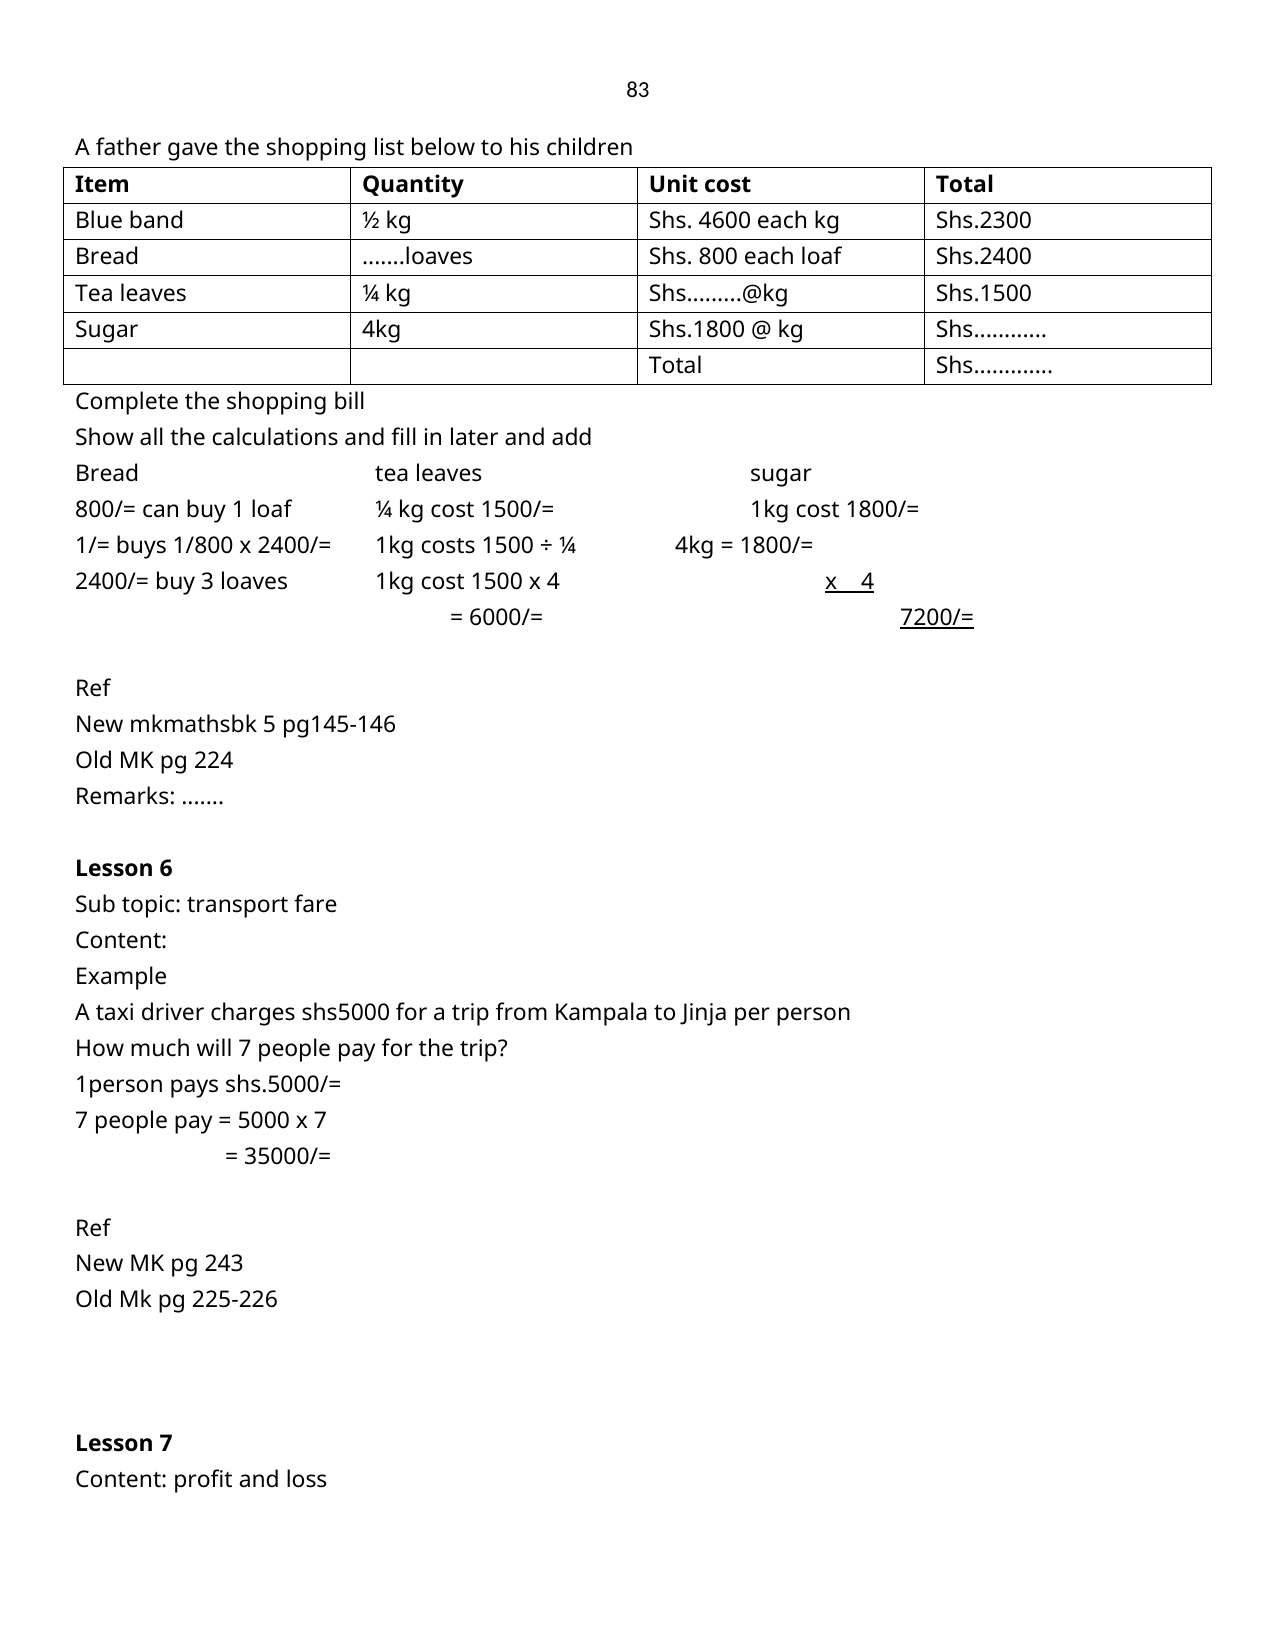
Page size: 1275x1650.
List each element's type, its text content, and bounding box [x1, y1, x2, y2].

text Remarks: ....... [75, 780, 1200, 811]
text Ref [75, 1211, 1200, 1243]
text New mkmathsbk 5 pg145-146 [75, 708, 1200, 739]
text 1/= buys 1/800 x 2400/= 1kg costs 1500 ÷ ¼ 4kg = 1800/= [75, 529, 1200, 560]
text Complete the shopping bill [75, 385, 1200, 416]
text Lesson 7 [75, 1427, 1200, 1458]
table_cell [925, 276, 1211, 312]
text Lesson 6 [75, 852, 1200, 883]
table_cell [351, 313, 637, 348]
text Example [75, 960, 1200, 991]
text A taxi driver charges shs5000 for a trip from Kampala to Jinja per person [75, 996, 1200, 1027]
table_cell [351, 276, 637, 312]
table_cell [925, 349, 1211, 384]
text 800/= can buy 1 loaf ¼ kg cost 1500/= 1kg cost 1800/= [75, 493, 1200, 524]
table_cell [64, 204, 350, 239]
text 7 people pay = 5000 x 7 [75, 1104, 1200, 1135]
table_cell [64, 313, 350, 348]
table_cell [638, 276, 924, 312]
text Content: [75, 924, 1200, 955]
text Content: profit and loss [75, 1463, 1200, 1494]
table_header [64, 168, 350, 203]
text 1person pays shs.5000/= [75, 1068, 1200, 1099]
text = 6000/= 7200/= [75, 601, 1200, 632]
text How much will 7 people pay for the trip? [75, 1032, 1200, 1063]
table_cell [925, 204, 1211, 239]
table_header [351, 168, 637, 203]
text New MK pg 243 [75, 1247, 1200, 1279]
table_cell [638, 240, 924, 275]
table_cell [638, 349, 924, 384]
text Bread tea leaves sugar [75, 457, 1200, 488]
text = 35000/= [75, 1139, 1200, 1171]
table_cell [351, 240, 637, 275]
text A father gave the shopping list below to his children [75, 131, 1200, 162]
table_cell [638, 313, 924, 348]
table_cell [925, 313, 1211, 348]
text Old MK pg 224 [75, 744, 1200, 776]
text Ref [75, 672, 1200, 704]
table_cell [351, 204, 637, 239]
text Sub topic: transport fare [75, 888, 1200, 919]
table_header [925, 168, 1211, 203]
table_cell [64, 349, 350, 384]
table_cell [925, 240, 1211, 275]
text Old Mk pg 225-226 [75, 1283, 1200, 1314]
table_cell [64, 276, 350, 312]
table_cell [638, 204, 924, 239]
text 2400/= buy 3 loaves 1kg cost 1500 x 4 x 4 [75, 564, 1200, 596]
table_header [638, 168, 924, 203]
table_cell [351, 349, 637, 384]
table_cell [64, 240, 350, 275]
text Show all the calculations and fill in later and add [75, 421, 1200, 452]
